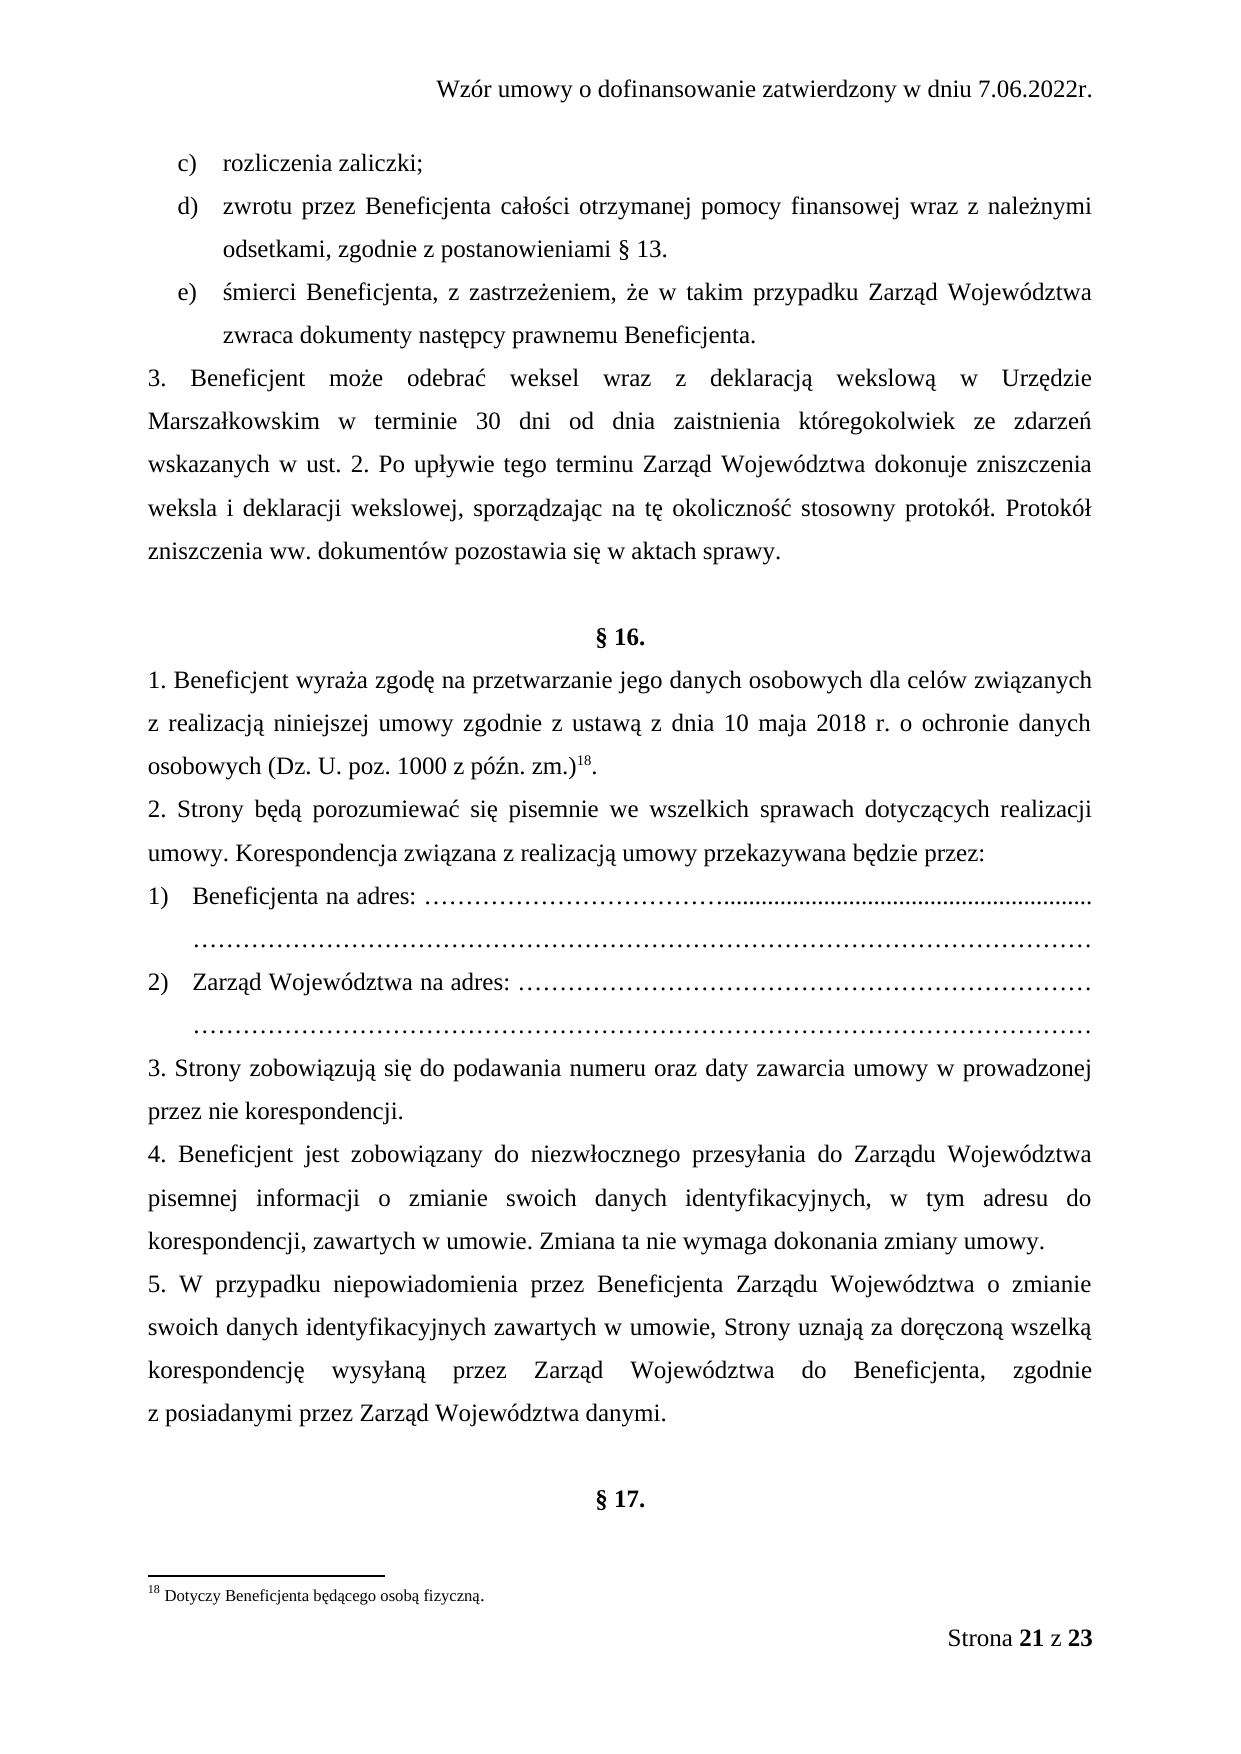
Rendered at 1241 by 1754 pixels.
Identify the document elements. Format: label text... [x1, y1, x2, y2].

text 3. Beneficjent może odebrać weksel wraz z deklaracją wekslową w Urzędzie Marszałkowskim w terminie 30 dni od dnia zaistnienia któregokolwiek ze zdarzeń wskazanych w ust. 2. Po upływie tego terminu Zarząd Województwa dokonuje zniszczenia weksla i deklaracji wekslowej, sporządzając na tę okoliczność stosowny protokół. Protokół zniszczenia ww. dokumentów pozostawia się w aktach sprawy. [148, 363, 1093, 564]
list Beneficjenta na adres: ………………………………........................................................... ……………………………………………………………………………………………… [148, 881, 1093, 953]
list zwrotu przez Beneficjenta całości otrzymanej pomocy finansowej wraz z należnymi odsetkami, zgodnie z postanowieniami § 13. [177, 191, 1093, 263]
text § 17. [148, 1484, 1093, 1513]
text 2. Strony będą porozumiewać się pisemnie we wszelkich sprawach dotyczących realizacji umowy. Korespondencja związana z realizacją umowy przekazywana będzie przez: [148, 794, 1093, 866]
text 4. Beneficjent jest zobowiązany do niezwłocznego przesyłania do Zarządu Województwa pisemnej informacji o zmianie swoich danych identyfikacyjnych, w tym adresu do korespondencji, zawartych w umowie. Zmiana ta nie wymaga dokonania zmiany umowy. [148, 1139, 1093, 1254]
list rozliczenia zaliczki; [177, 148, 1093, 176]
text § 16. [148, 622, 1093, 651]
text 5. W przypadku niepowiadomienia przez Beneficjenta Zarządu Województwa o zmianie swoich danych identyfikacyjnych zawartych w umowie, Strony uznają za doręczoną wszelką korespondencję wysyłaną przez Zarząd Województwa do Beneficjenta, zgodnie z posiadanymi przez Zarząd Województwa danymi. [148, 1269, 1093, 1427]
text 1. Beneficjent wyraża zgodę na przetwarzanie jego danych osobowych dla celów związanych z realizacją niniejszej umowy zgodnie z ustawą z dnia 10 maja 2018 r. o ochronie danych osobowych (Dz. U. poz. 1000 z późn. zm.). [148, 665, 1093, 780]
text 3. Strony zobowiązują się do podawania numeru oraz daty zawarcia umowy w prowadzonej przez nie korespondencji. [148, 1053, 1093, 1125]
list śmierci Beneficjenta, z zastrzeżeniem, że w takim przypadku Zarząd Województwa zwraca dokumenty następcy prawnemu Beneficjenta. [177, 277, 1093, 349]
list Zarząd Województwa na adres: …………………………………………………………… ……………………………………………………………………………………………… [148, 967, 1093, 1039]
